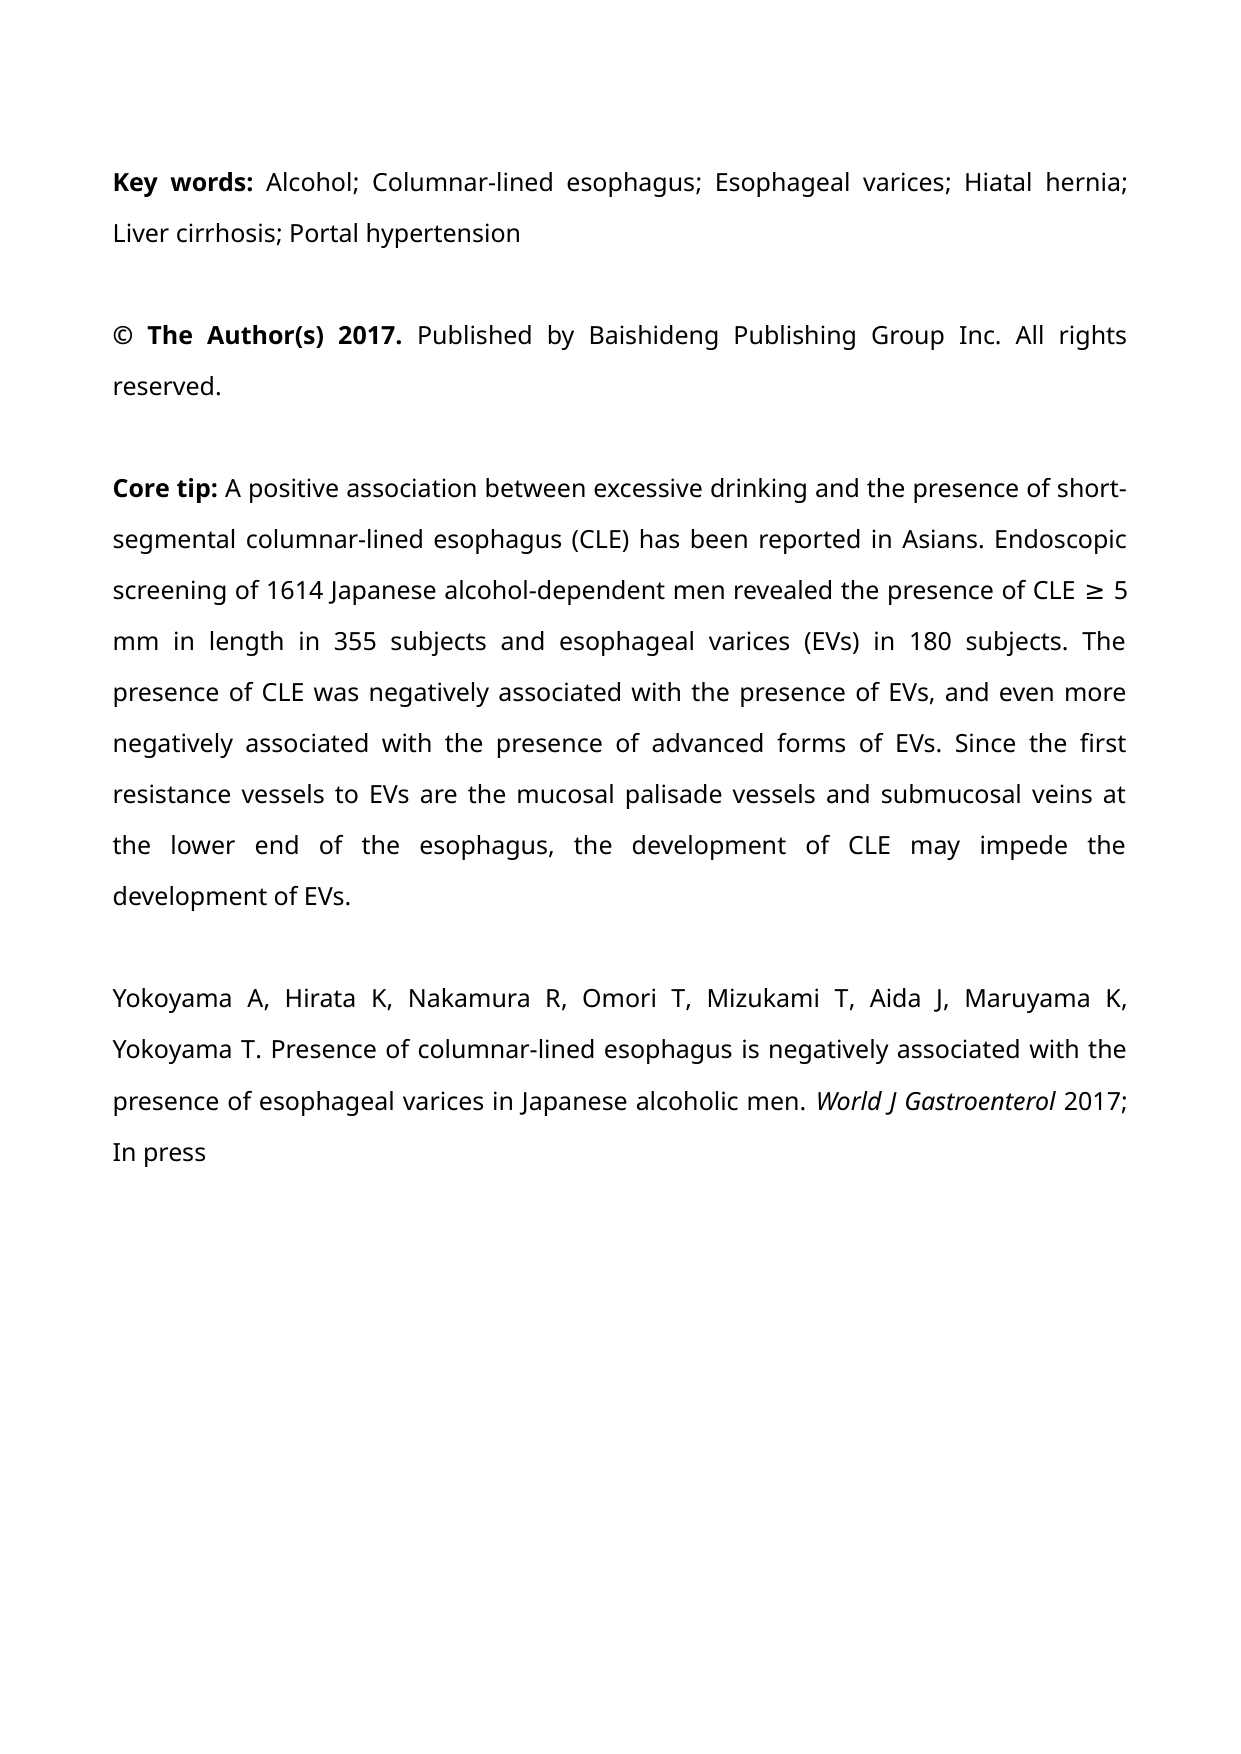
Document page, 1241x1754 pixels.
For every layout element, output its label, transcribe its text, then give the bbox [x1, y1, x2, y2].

text Core tip: A positive association between excessive drinking and the presence of short-segmental columnar-lined esophagus (CLE) has been reported in Asians. Endoscopic screening of 1614 Japanese alcohol-dependent men revealed the presence of CLE ≥ 5 mm in length in 355 subjects and esophageal varices (EVs) in 180 subjects. The presence of CLE was negatively associated with the presence of EVs, and even more negatively associated with the presence of advanced forms of EVs. Since the first resistance vessels to EVs are the mucosal palisade vessels and submucosal veins at the lower end of the esophagus, the development of CLE may impede the development of EVs. [112, 471, 1128, 913]
text Key words: Alcohol; Columnar-lined esophagus; Esophageal varices; Hiatal hernia; Liver cirrhosis; Portal hypertension [112, 164, 1128, 249]
text Yokoyama A, Hirata K, Nakamura R, Omori T, Mizukami T, Aida J, Maruyama K, Yokoyama T. Presence of columnar-lined esophagus is negatively associated with the presence of esophageal varices in Japanese alcoholic men. World J Gastroenterol 2017; In press [112, 981, 1128, 1168]
text © The Author(s) 2017. Published by Baishideng Publishing Group Inc. All rights reserved. [112, 318, 1128, 403]
